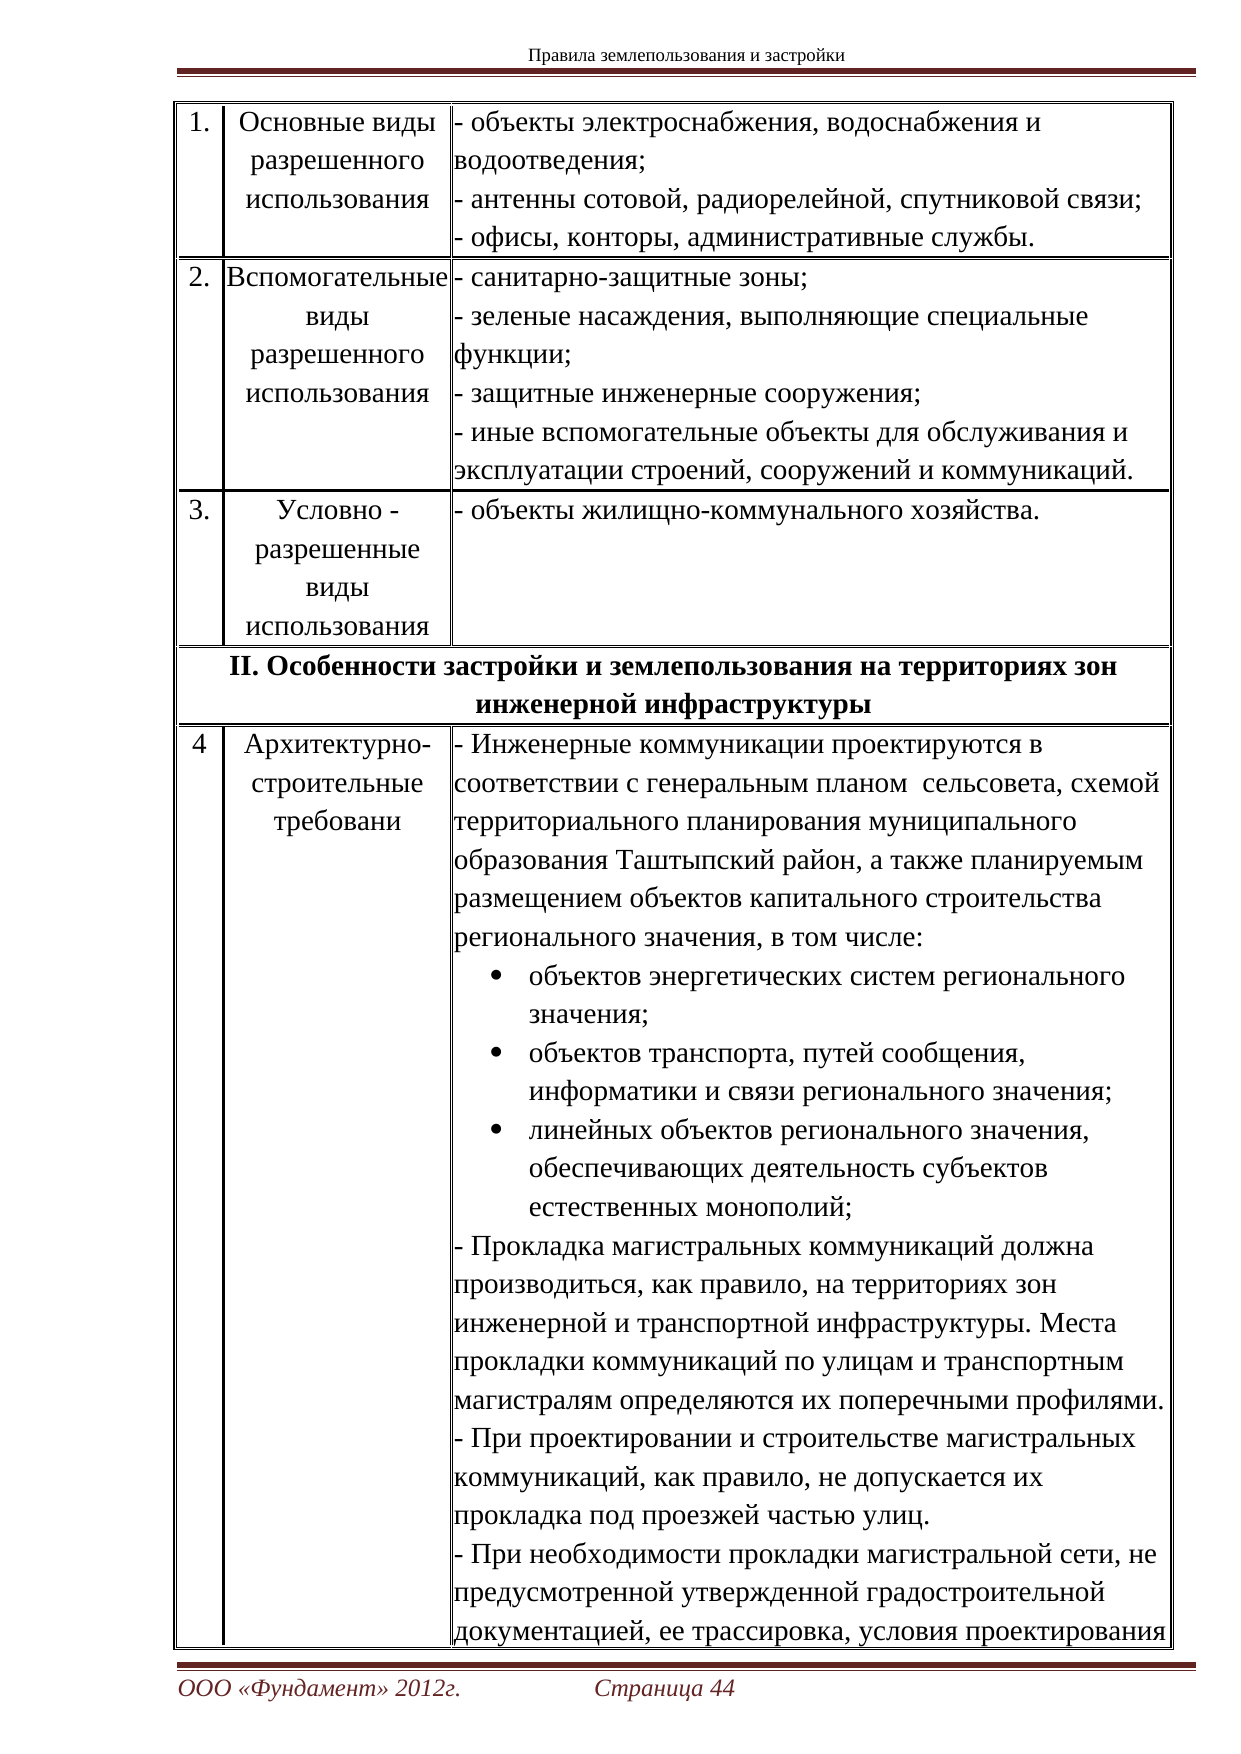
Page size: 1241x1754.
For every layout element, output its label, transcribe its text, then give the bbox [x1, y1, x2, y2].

table_cell Условно - разрешенные виды использования [225, 492, 450, 644]
table_cell - санитарно-защитные зоны; - зеленые насаждения, выполняющие специальные функции; - защитные инженерные сооружения; - иные вспомогательные объекты для обслуживания и эксплуатации строений, сооружений и коммуникаций. [453, 256, 1171, 489]
table_cell 4 [177, 723, 223, 1647]
table_cell - объекты жилищно-коммунального хозяйства. [453, 489, 1170, 644]
table_cell 3. [177, 489, 222, 644]
table_cell 1. [177, 104, 223, 256]
table_cell II. Особенности застройки и землепользования на территориях зон инженерной инфраструктуры [177, 645, 1171, 723]
table_cell Вспомогательные виды разрешенного использования [225, 260, 450, 489]
table_cell 2. [177, 256, 222, 489]
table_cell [451, 723, 1171, 1647]
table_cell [223, 727, 451, 1647]
table_cell - объекты электроснабжения, водоснабжения и водоотведения; - антенны сотовой, радиорелейной, спутниковой связи; - офисы, конторы, административные службы. [451, 104, 1170, 256]
table_cell Основные виды разрешенного использования [223, 104, 451, 256]
